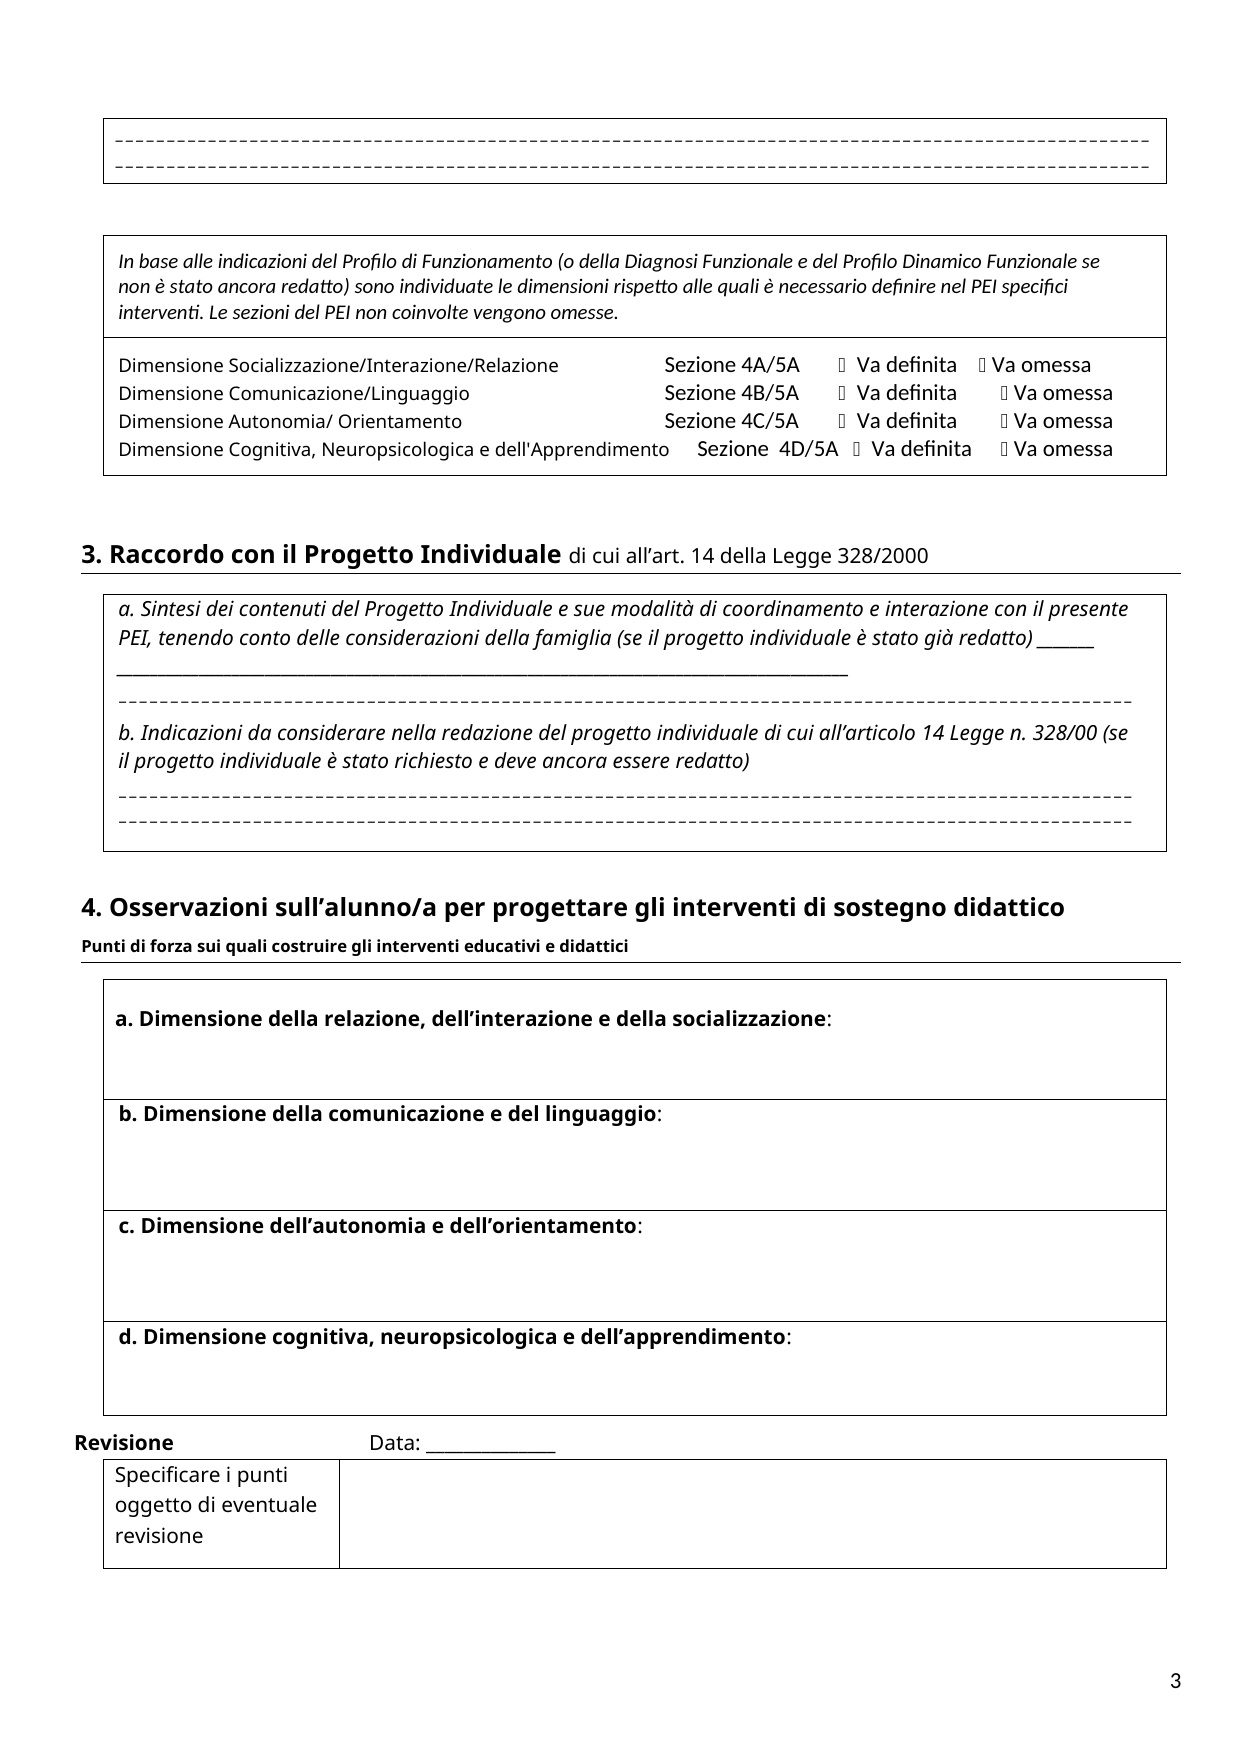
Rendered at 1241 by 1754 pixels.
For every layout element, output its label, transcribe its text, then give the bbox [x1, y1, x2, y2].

table_header In base alle indicazioni del Profilo di Funzionamento (o della Diagnosi Funzionale e del Profilo Dinamico Funzionale se non è stato ancora redatto) sono individuate le dimensioni rispetto alle quali è necessario definire nel PEI specifici interventi. Le sezioni del PEI non coinvolte vengono omesse. [104, 236, 1166, 337]
table_header [340, 1460, 1166, 1568]
subtitle 3. Raccordo con il Progetto Individuale di cui all’art. 14 della Legge 328/2000 [81, 537, 1181, 573]
subtitle 4. Osservazioni sull’alunno/a per progettare gli interventi di sostegno didattico Punti di forza sui quali costruire gli interventi educativi e didattici [81, 889, 1181, 962]
table_cell Dimensione Socializzazione/Interazione/Relazione Sezione 4A/5A Va definita Va omessa Dimensione Comunicazione/Linguaggio Sezione 4B/5A Va definita Va omessa Dimensione Autonomia/ Orientamento Sezione 4C/5A Va definita Va omessa Dimensione Cognitiva, Neuropsicologica e dell'Apprendimento Sezione 4D/5A Va definita Va omessa [104, 338, 1166, 475]
table_cell b. Dimensione della comunicazione e del linguaggio: [104, 1100, 1166, 1210]
table_header Specificare i punti oggetto di eventuale revisione [104, 1460, 339, 1568]
text Revisione Data: ______________ [74, 1428, 1181, 1456]
table_cell c. Dimensione dell’autonomia e dell’orientamento: [104, 1211, 1166, 1321]
table_cell d. Dimensione cognitiva, neuropsicologica e dell’apprendimento: [104, 1322, 1166, 1414]
table_header a. Sintesi dei contenuti del Progetto Individuale e sue modalità di coordinamento e interazione con il presente PEI, tenendo conto delle considerazioni della famiglia (se il progetto individuale è stato già redatto) _______ _________________________________________________________________________________________ __________________________________________________________________________________________________ b. Indicazioni da considerare nella redazione del progetto individuale di cui all’articolo 14 Legge n. 328/00 (se il progetto individuale è stato richiesto e deve ancora essere redatto) __________________________________________________________________________________________________ __________________________________________________________________________________________________ [104, 595, 1166, 851]
table_header a. Dimensione della relazione, dell’interazione e della socializzazione: [104, 980, 1166, 1098]
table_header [104, 119, 1166, 183]
